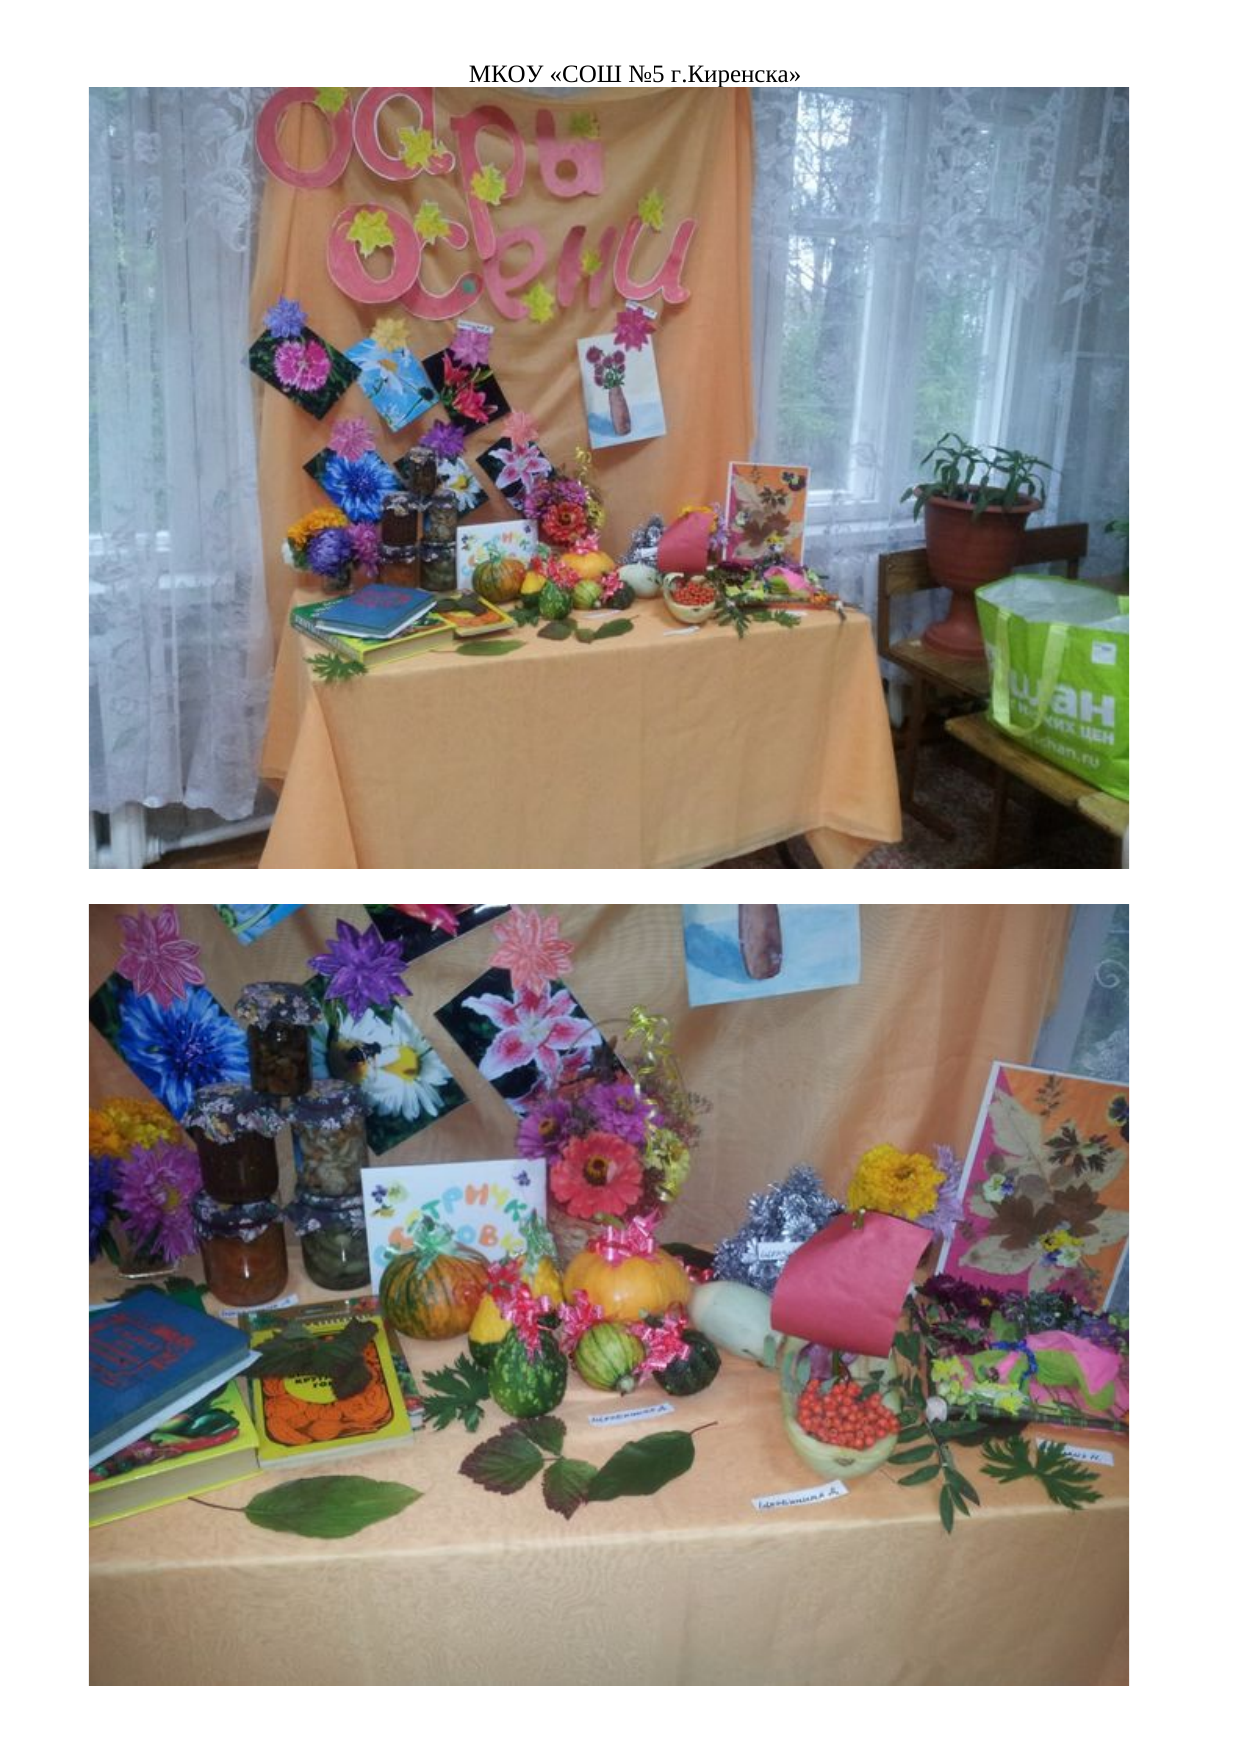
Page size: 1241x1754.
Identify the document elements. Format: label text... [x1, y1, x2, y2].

picture [88, 87, 1130, 869]
text МКОУ «СОШ №5 г.Киренска» [89, 59, 1181, 88]
picture [88, 904, 1130, 1686]
